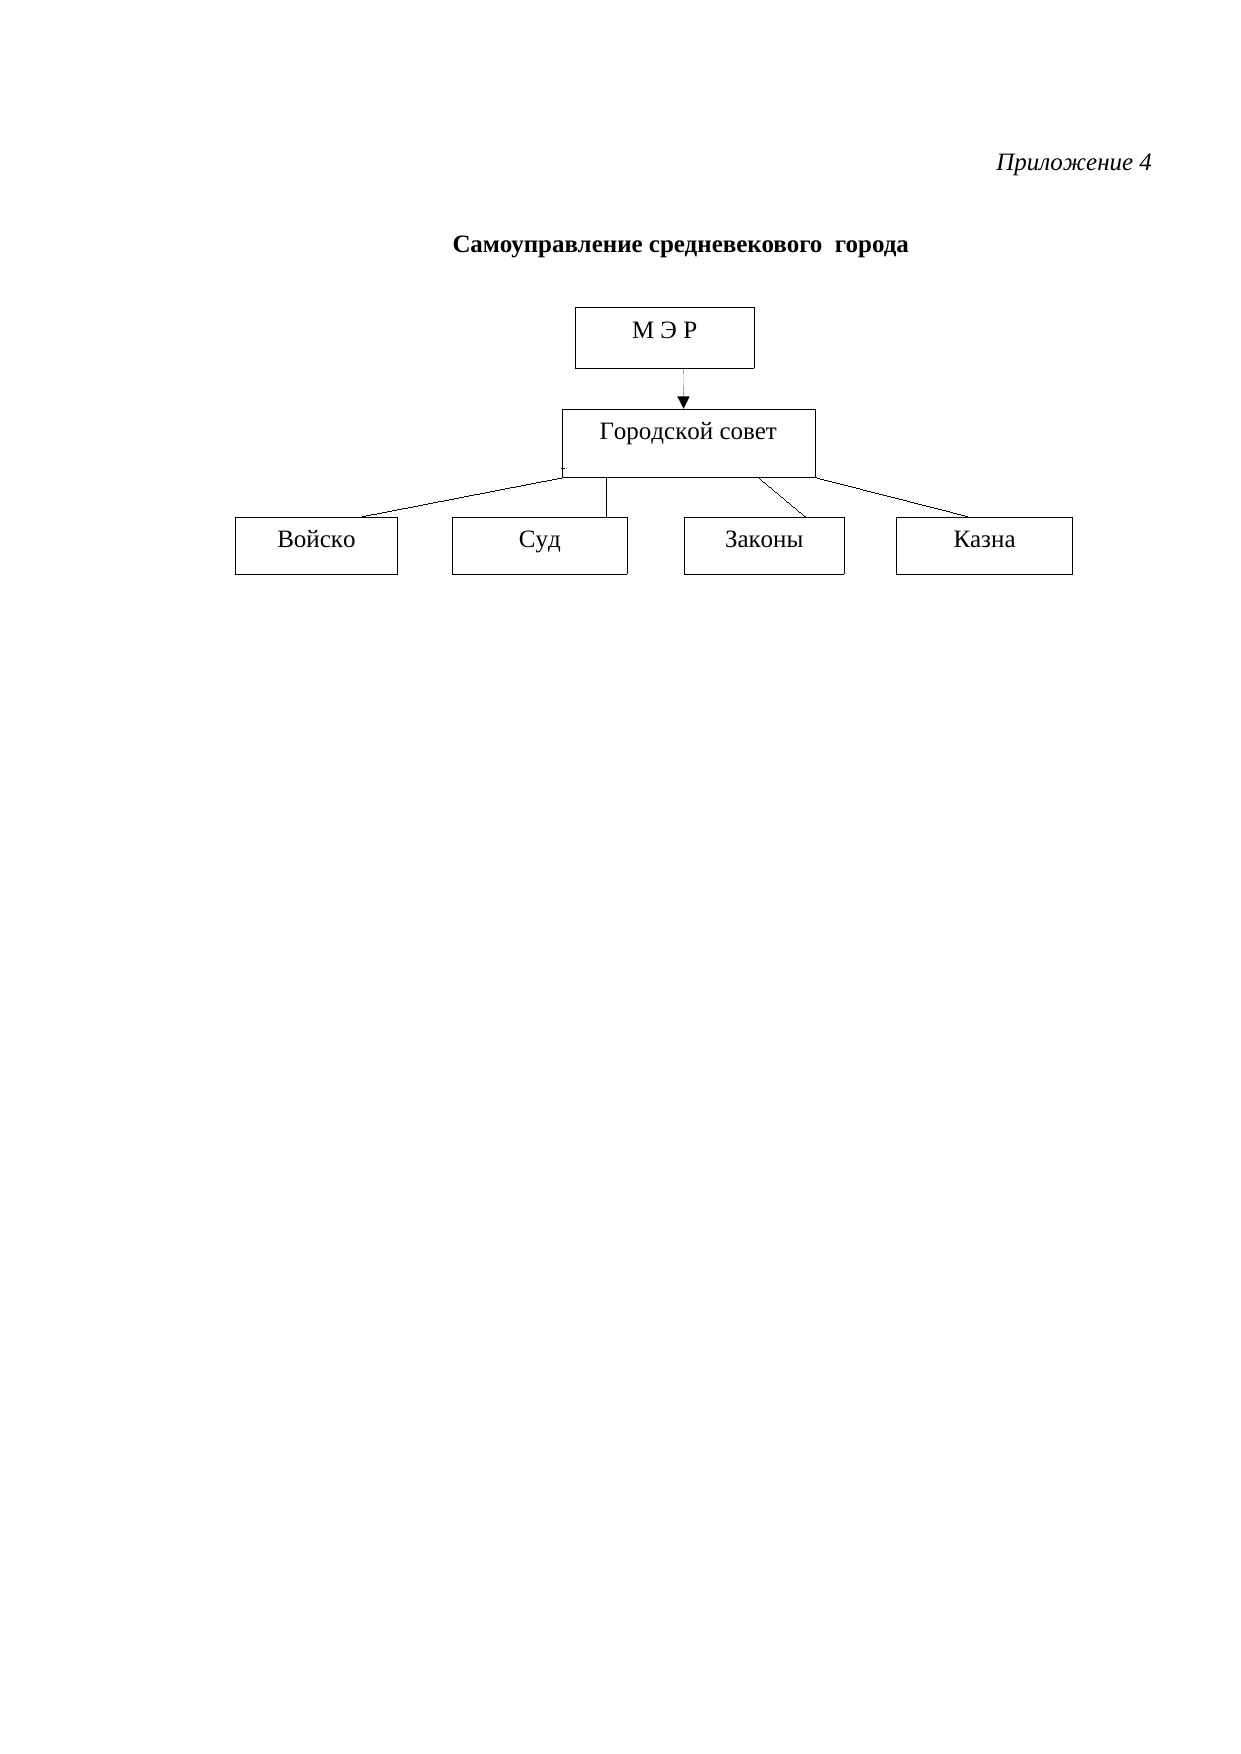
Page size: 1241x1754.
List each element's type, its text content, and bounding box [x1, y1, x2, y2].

subtitle Самоуправление средневекового города [177, 229, 1152, 258]
text Приложение 4 [177, 147, 1152, 176]
